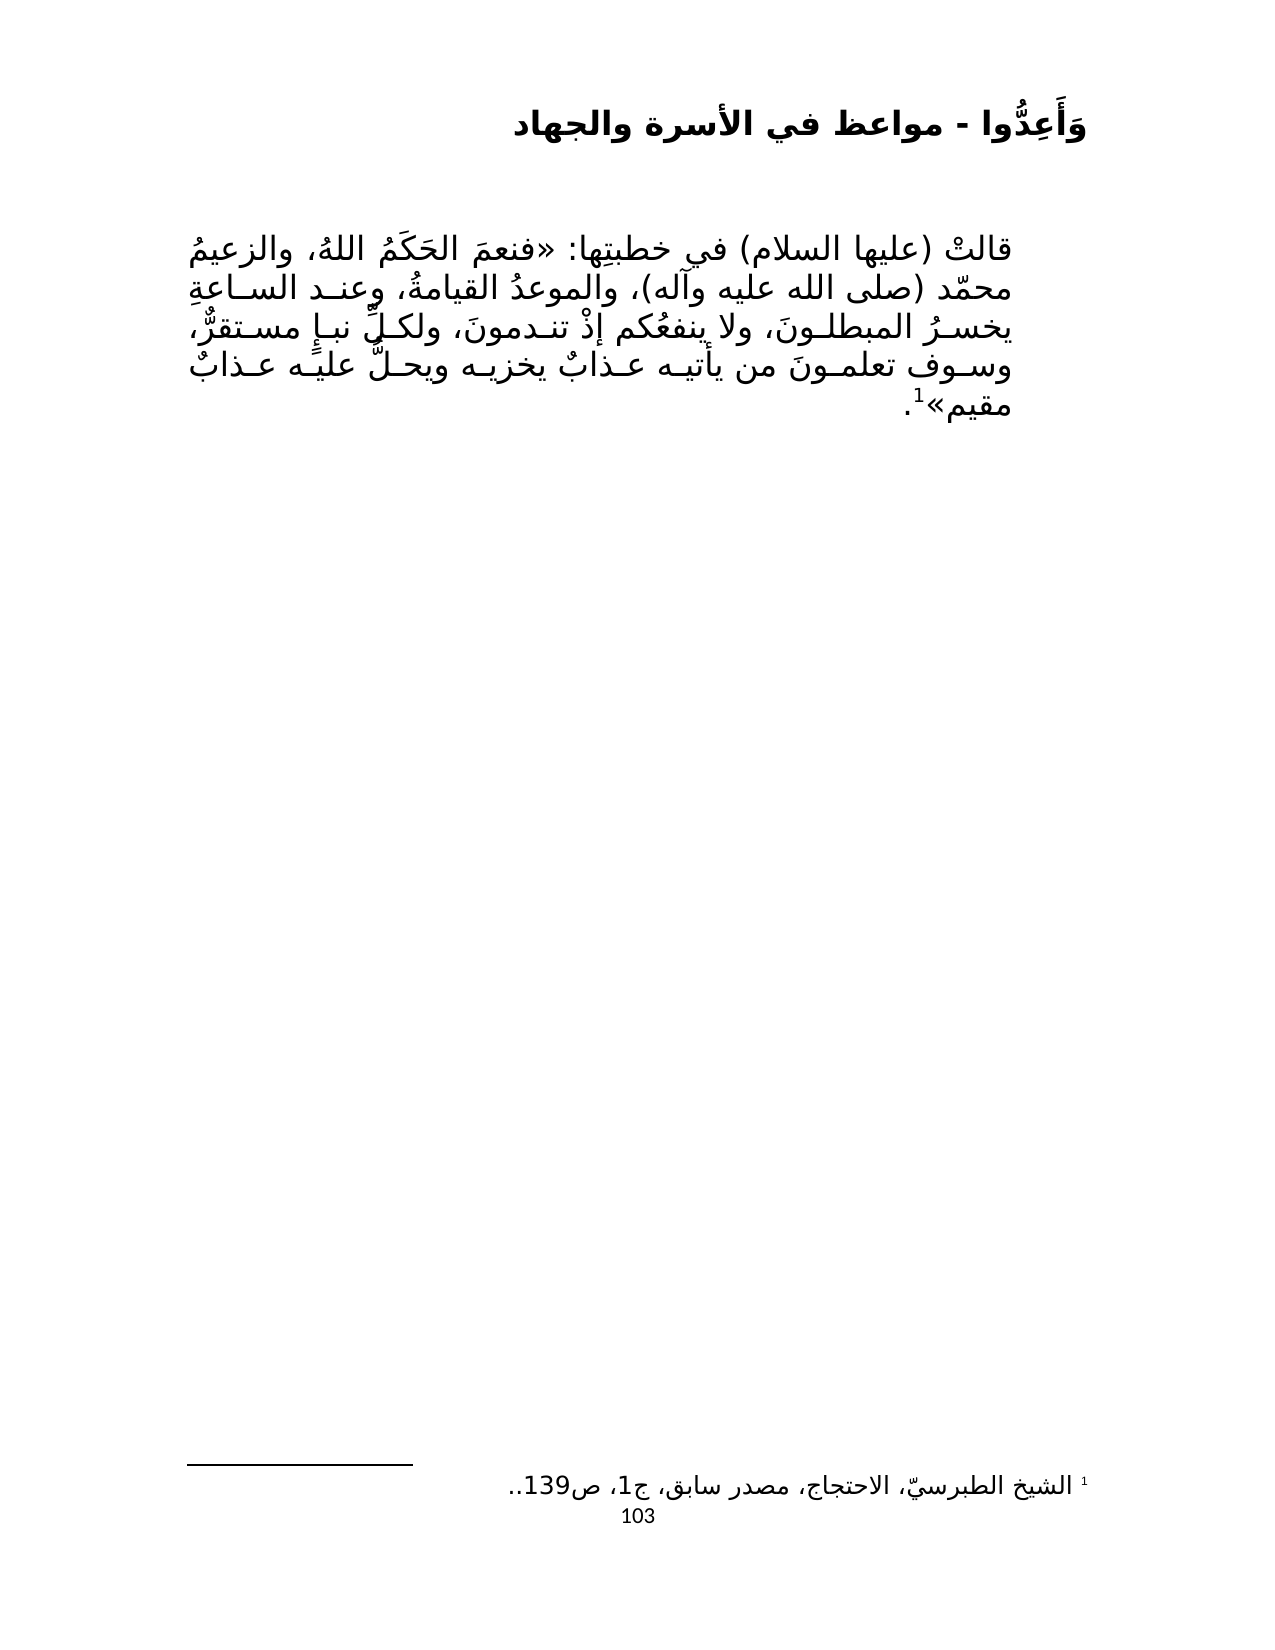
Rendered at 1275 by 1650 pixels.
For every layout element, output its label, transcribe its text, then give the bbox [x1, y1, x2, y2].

text قالتْ (عليها السلام) في خطبتِها: «فنعمَ الحَكَمُ اللهُ، والزعيمُ محمّد (صلى الله عليه وآله)، والموعدُ القيامةُ، وعند الساعةِ يخسرُ المبطلونَ، ولا ينفعُكم إذْ تندمونَ، ولكلِّ نبإٍ مستقرٌّ، وسوف تعلمونَ من يأتيه عذابٌ يخزيه ويحلُّ عليه عذابٌ مقيم». [187, 229, 1012, 424]
